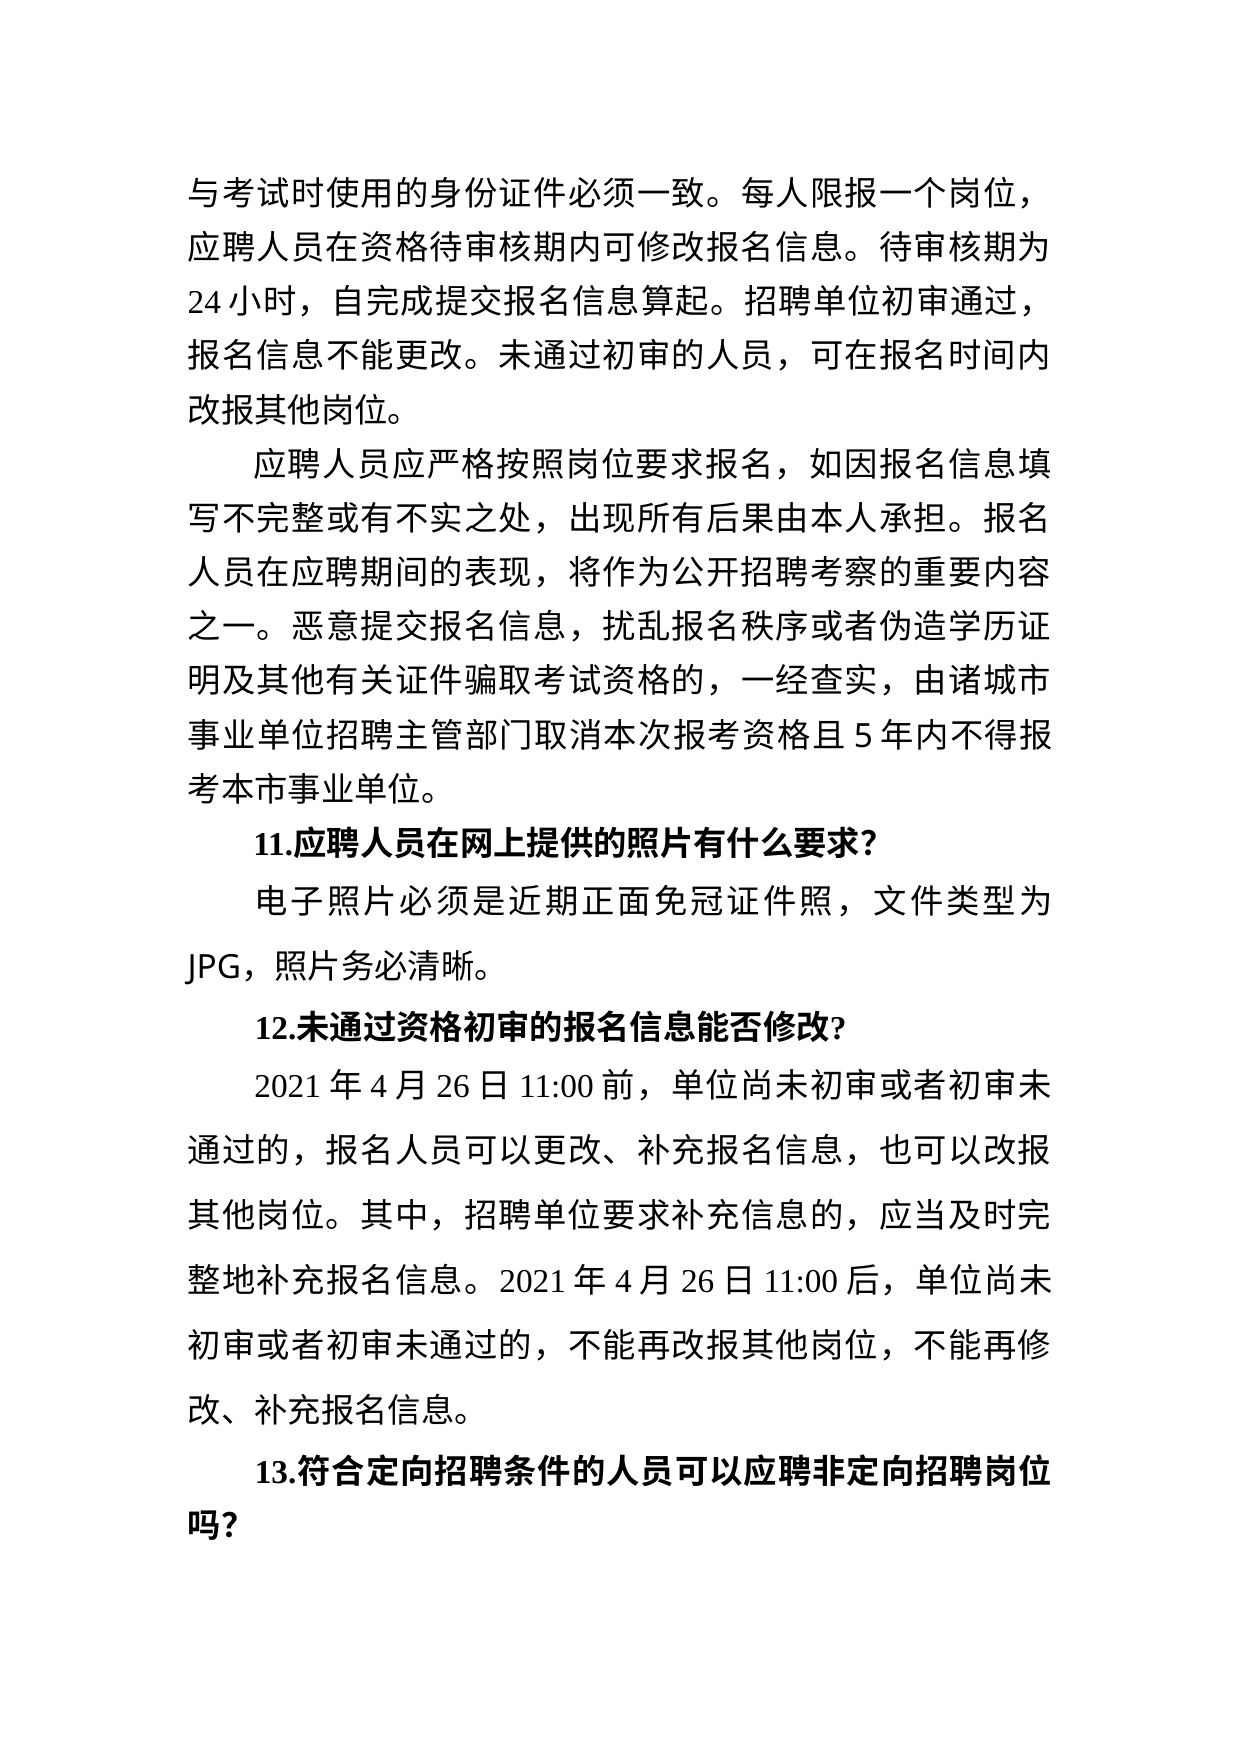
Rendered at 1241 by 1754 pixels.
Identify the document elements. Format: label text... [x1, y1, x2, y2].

text 13.符合定向招聘条件的人员可以应聘非定向招聘岗位吗？ [187, 1440, 1053, 1549]
text 11.应聘人员在网上提供的照片有什么要求？ [187, 812, 1053, 866]
text 12.未通过资格初审的报名信息能否修改? [187, 996, 1053, 1050]
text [187, 162, 1053, 433]
text 2021年4月26日11:00前，单位尚未初审或者初审未通过的，报名人员可以更改、补充报名信息，也可以改报其他岗位。其中，招聘单位要求补充信息的，应当及时完整地补充报名信息。2021年4月26日11:00后，单位尚未初审或者初审未通过的，不能再改报其他岗位，不能再修改、补充报名信息。 [187, 1050, 1053, 1440]
text 电子照片必须是近期正面免冠证件照，文件类型为JPG，照片务必清晰。 [187, 866, 1053, 996]
text 应聘人员应严格按照岗位要求报名，如因报名信息填写不完整或有不实之处，出现所有后果由本人承担。报名人员在应聘期间的表现，将作为公开招聘考察的重要内容之一。恶意提交报名信息，扰乱报名秩序或者伪造学历证明及其他有关证件骗取考试资格的，一经查实，由诸城市事业单位招聘主管部门取消本次报考资格且5年内不得报考本市事业单位。 [187, 433, 1053, 812]
